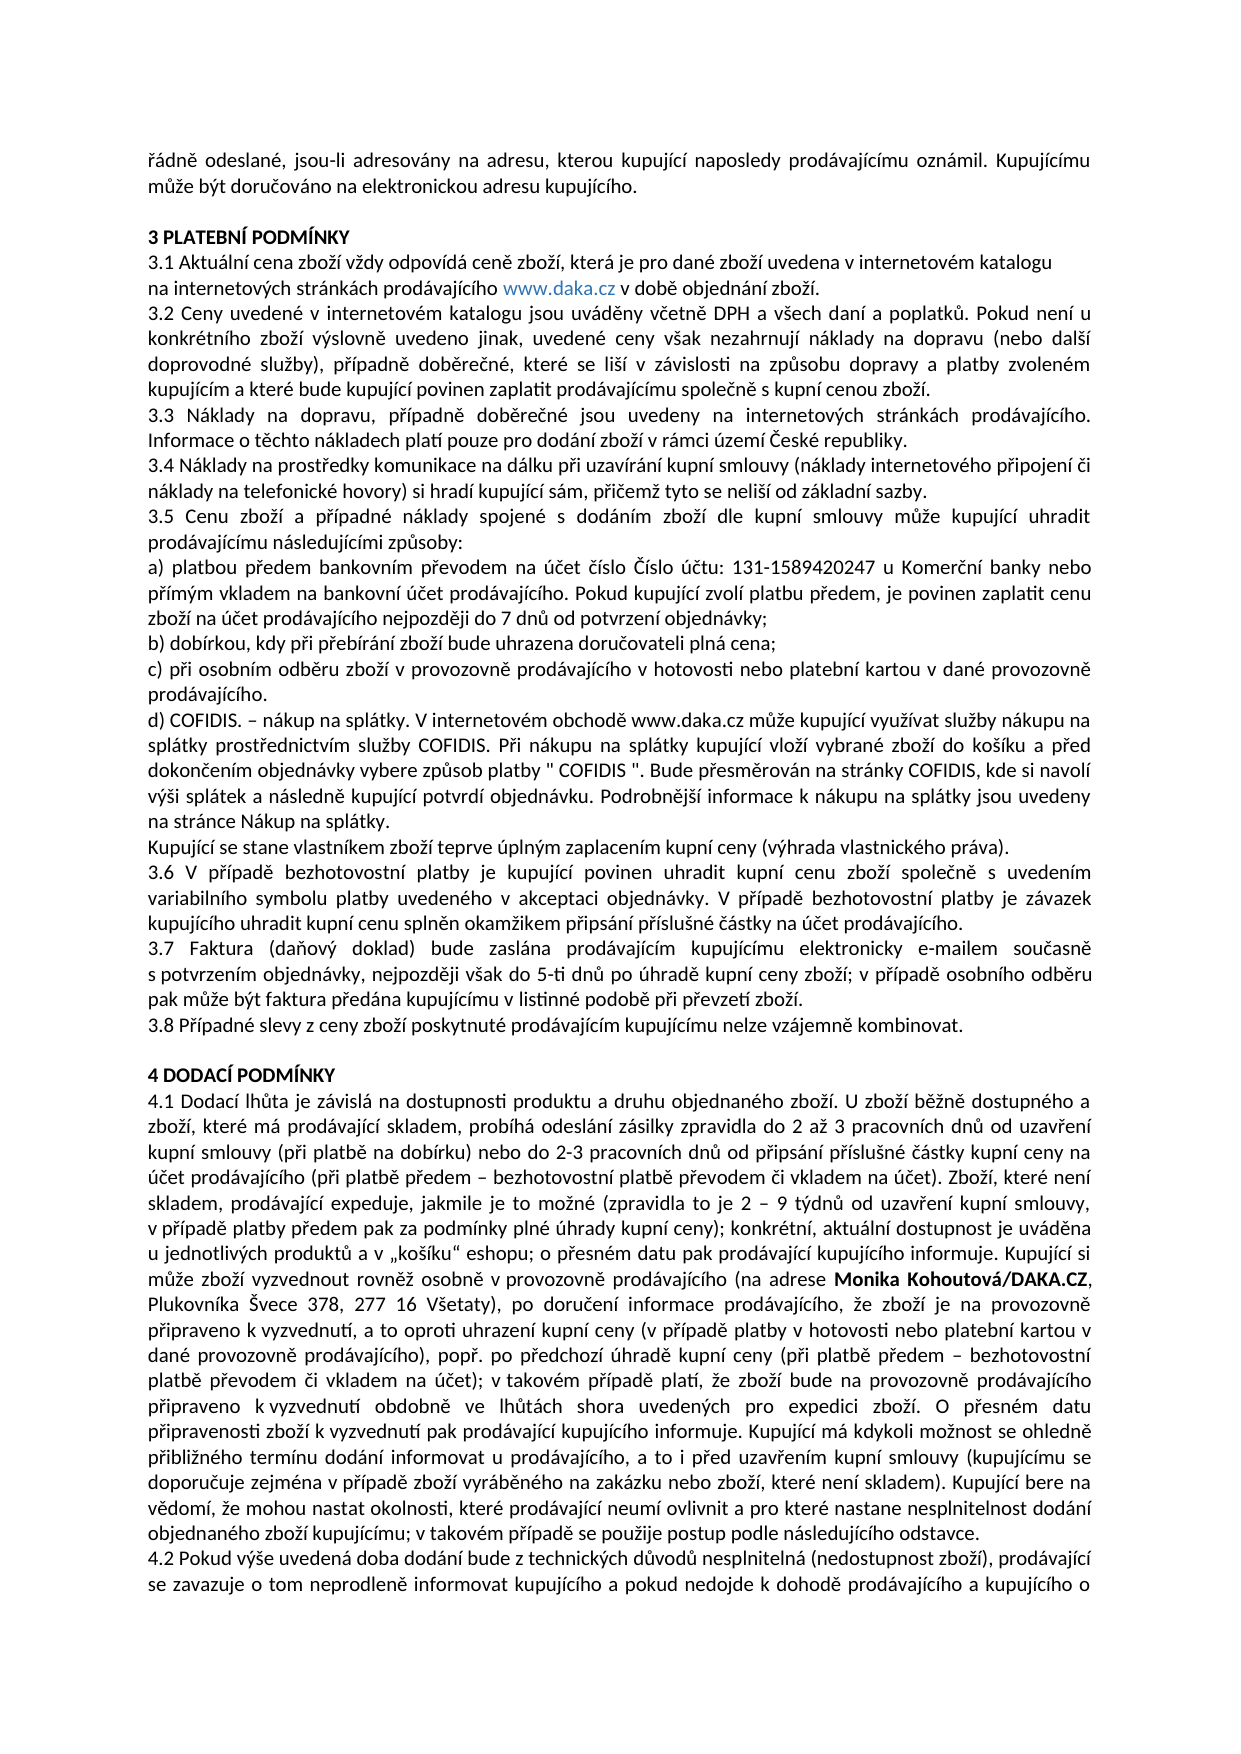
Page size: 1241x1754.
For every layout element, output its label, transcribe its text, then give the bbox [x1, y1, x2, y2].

text 3.2 Ceny uvedené v internetovém katalogu jsou uváděny včetně DPH a všech daní a poplatků. Pokud není u konkrétního zboží výslovně uvedeno jinak, uvedené ceny však nezahrnují náklady na dopravu (nebo další doprovodné služby), případně doběrečné, které se liší v závislosti na způsobu dopravy a platby zvoleném kupujícím a které bude kupující povinen zaplatit prodávajícímu společně s kupní cenou zboží. [148, 300, 1093, 402]
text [148, 1546, 1093, 1596]
text 4 DODACÍ PODMÍNKY [148, 1063, 1093, 1088]
text 3.5 Cenu zboží a případné náklady spojené s dodáním zboží dle kupní smlouvy může kupující uhradit prodávajícímu následujícími způsoby: [148, 503, 1093, 554]
text 3 PLATEBNÍ PODMÍNKY [148, 224, 1093, 249]
text 3.1 Aktuální cena zboží vždy odpovídá ceně zboží, která je pro dané zboží uvedena v internetovém katalogu [148, 249, 1093, 275]
text 3.6 V případě bezhotovostní platby je kupující povinen uhradit kupní cenu zboží společně s uvedením variabilního symbolu platby uvedeného v akceptaci objednávky. V případě bezhotovostní platby je závazek kupujícího uhradit kupní cenu splněn okamžikem připsání příslušné částky na účet prodávajícího. [148, 859, 1093, 936]
text 3.3 Náklady na dopravu, případně doběrečné jsou uvedeny na internetových stránkách prodávajícího. Informace o těchto nákladech platí pouze pro dodání zboží v rámci území České republiky. [148, 402, 1093, 453]
text 3.7 Faktura (daňový doklad) bude zaslána prodávajícím kupujícímu elektronicky e-mailem současně s potvrzením objednávky, nejpozději však do 5-ti dnů po úhradě kupní ceny zboží; v případě osobního odběru pak může být faktura předána kupujícímu v listinné podobě při převzetí zboží. [148, 936, 1093, 1012]
text 4.1 Dodací lhůta je závislá na dostupnosti produktu a druhu objednaného zboží. U zboží běžně dostupného a zboží, které má prodávající skladem, probíhá odeslání zásilky zpravidla do 2 až 3 pracovních dnů od uzavření kupní smlouvy (při platbě na dobírku) nebo do 2-3 pracovních dnů od připsání příslušné částky kupní ceny na účet prodávajícího (při platbě předem – bezhotovostní platbě převodem či vkladem na účet). Zboží, které není skladem, prodávající expeduje, jakmile je to možné (zpravidla to je 2 – 9 týdnů od uzavření kupní smlouvy, v případě platby předem pak za podmínky plné úhrady kupní ceny); konkrétní, aktuální dostupnost je uváděna u jednotlivých produktů a v „košíku“ eshopu; o přesném datu pak prodávající kupujícího informuje. Kupující si může zboží vyzvednout rovněž osobně v provozovně prodávajícího (na adrese Monika Kohoutová/DAKA.CZ, Plukovníka Švece 378, 277 16 Všetaty), po doručení informace prodávajícího, že zboží je na provozovně připraveno k vyzvednutí, a to oproti uhrazení kupní ceny (v případě platby v hotovosti nebo platební kartou v dané provozovně prodávajícího), popř. po předchozí úhradě kupní ceny (při platbě předem – bezhotovostní platbě převodem či vkladem na účet); v takovém případě platí, že zboží bude na provozovně prodávajícího připraveno k vyzvednutí obdobně ve lhůtách shora uvedených pro expedici zboží. O přesném datu připravenosti zboží k vyzvednutí pak prodávající kupujícího informuje. Kupující má kdykoli možnost se ohledně přibližného termínu dodání informovat u prodávajícího, a to i před uzavřením kupní smlouvy (kupujícímu se doporučuje zejména v případě zboží vyráběného na zakázku nebo zboží, které není skladem). Kupující bere na vědomí, že mohou nastat okolnosti, které prodávající neumí ovlivnit a pro které nastane nesplnitelnost dodání objednaného zboží kupujícímu; v takovém případě se použije postup podle následujícího odstavce. [148, 1088, 1093, 1546]
text b) dobírkou, kdy při přebírání zboží bude uhrazena doručovateli plná cena; [148, 631, 1093, 656]
text na internetových stránkách prodávajícího www.daka.cz v době objednání zboží. [148, 275, 1093, 300]
text a) platbou předem bankovním převodem na účet číslo Číslo účtu: 131-1589420247 u Komerční banky nebo přímým vkladem na bankovní účet prodávajícího. Pokud kupující zvolí platbu předem, je povinen zaplatit cenu zboží na účet prodávajícího nejpozději do 7 dnů od potvrzení objednávky; [148, 554, 1093, 631]
text c) při osobním odběru zboží v provozovně prodávajícího v hotovosti nebo platební kartou v dané provozovně prodávajícího. [148, 656, 1093, 707]
text Kupující se stane vlastníkem zboží teprve úplným zaplacením kupní ceny (výhrada vlastnického práva). [148, 834, 1093, 859]
text 3.8 Případné slevy z ceny zboží poskytnuté prodávajícím kupujícímu nelze vzájemně kombinovat. [148, 1012, 1093, 1037]
text 3.4 Náklady na prostředky komunikace na dálku při uzavírání kupní smlouvy (náklady internetového připojení či náklady na telefonické hovory) si hradí kupující sám, přičemž tyto se neliší od základní sazby. [148, 453, 1093, 503]
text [148, 148, 1093, 198]
text d) COFIDIS. – nákup na splátky. V internetovém obchodě www.daka.cz může kupující využívat služby nákupu na splátky prostřednictvím služby COFIDIS. Při nákupu na splátky kupující vloží vybrané zboží do košíku a před dokončením objednávky vybere způsob platby " COFIDIS ". Bude přesměrován na stránky COFIDIS, kde si navolí výši splátek a následně kupující potvrdí objednávku. Podrobnější informace k nákupu na splátky jsou uvedeny na stránce Nákup na splátky. [148, 707, 1093, 834]
